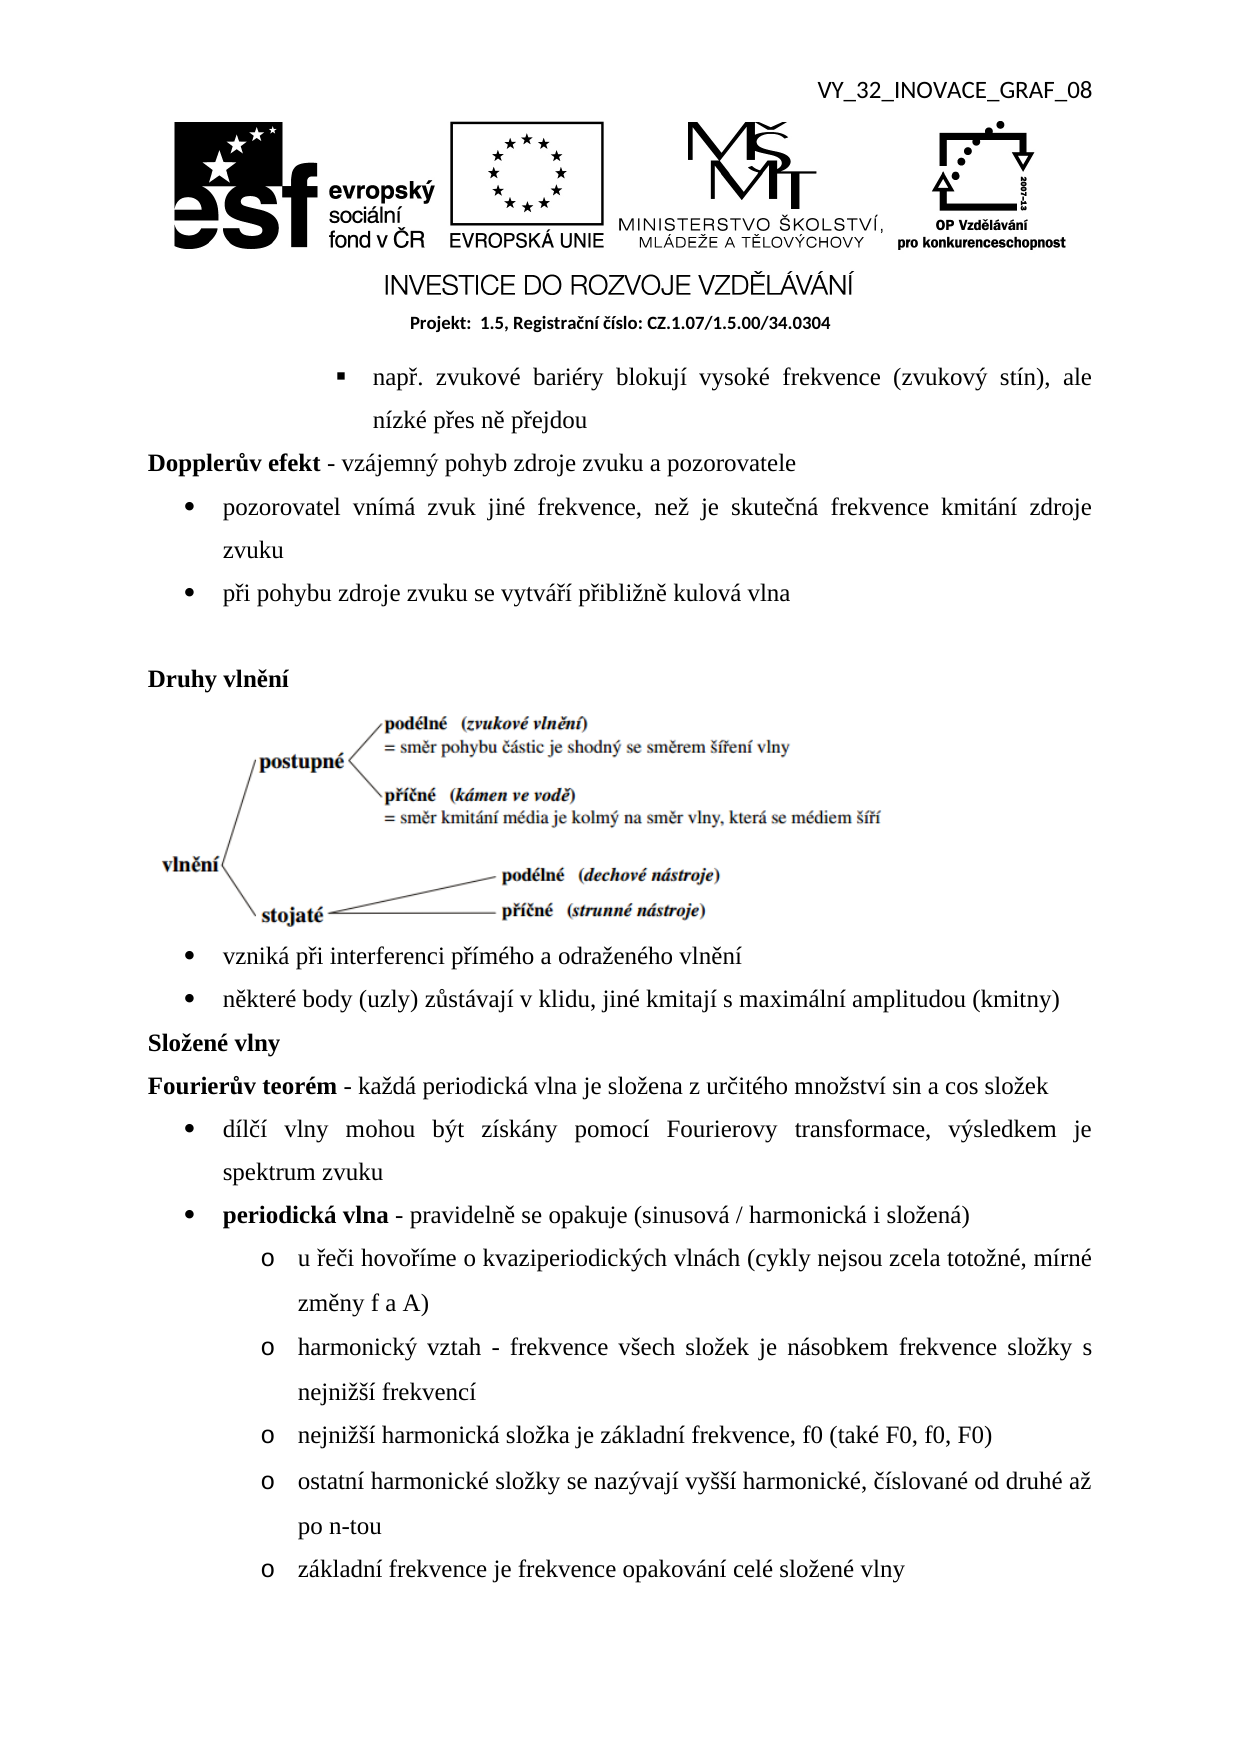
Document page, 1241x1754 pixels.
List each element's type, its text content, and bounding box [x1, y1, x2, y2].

list základní frekvence je frekvence opakování celé složené vlny [260, 1554, 1093, 1585]
list vzniká při interferenci přímého a odraženého vlnění [185, 941, 1093, 970]
text Druhy vlnění [148, 664, 1093, 693]
list periodická vlna - pravidelně se opakuje (sinusová / harmonická i složená) [185, 1200, 1093, 1229]
list některé body (uzly) zůstávají v klidu, jiné kmitají s maximální amplitudou (kmitny) [185, 984, 1093, 1013]
picture [147, 104, 1093, 312]
text Fourierův teorém - každá periodická vlna je složena z určitého množství sin a cos složek [148, 1071, 1093, 1099]
text Dopplerův efekt - vzájemný pohyb zdroje zvuku a pozorovatele [148, 448, 1093, 477]
list ostatní harmonické složky se nazývají vyšší harmonické, číslované od druhé až po n-tou [260, 1466, 1093, 1540]
text Složené vlny [148, 1028, 1093, 1056]
list nejnižší harmonická složka je základní frekvence, f0 (také F0, f0, F0) [260, 1420, 1093, 1451]
list při pohybu zdroje zvuku se vytváří přibližně kulová vlna [185, 578, 1093, 607]
list dílčí vlny mohou být získány pomocí Fourierovy transformace, výsledkem je spektrum zvuku [185, 1114, 1093, 1186]
list harmonický vztah - frekvence všech složek je násobkem frekvence složky s nejnižší frekvencí [260, 1332, 1093, 1406]
list např. zvukové bariéry blokují vysoké frekvence (zvukový stín), ale nízké přes ně přejdou [335, 362, 1093, 434]
list pozorovatel vnímá zvuk jiné frekvence, než je skutečná frekvence kmitání zdroje zvuku [185, 492, 1093, 563]
list u řeči hovoříme o kvaziperiodických vlnách (cykly nejsou zcela totožné, mírné změny f a A) [260, 1243, 1093, 1317]
